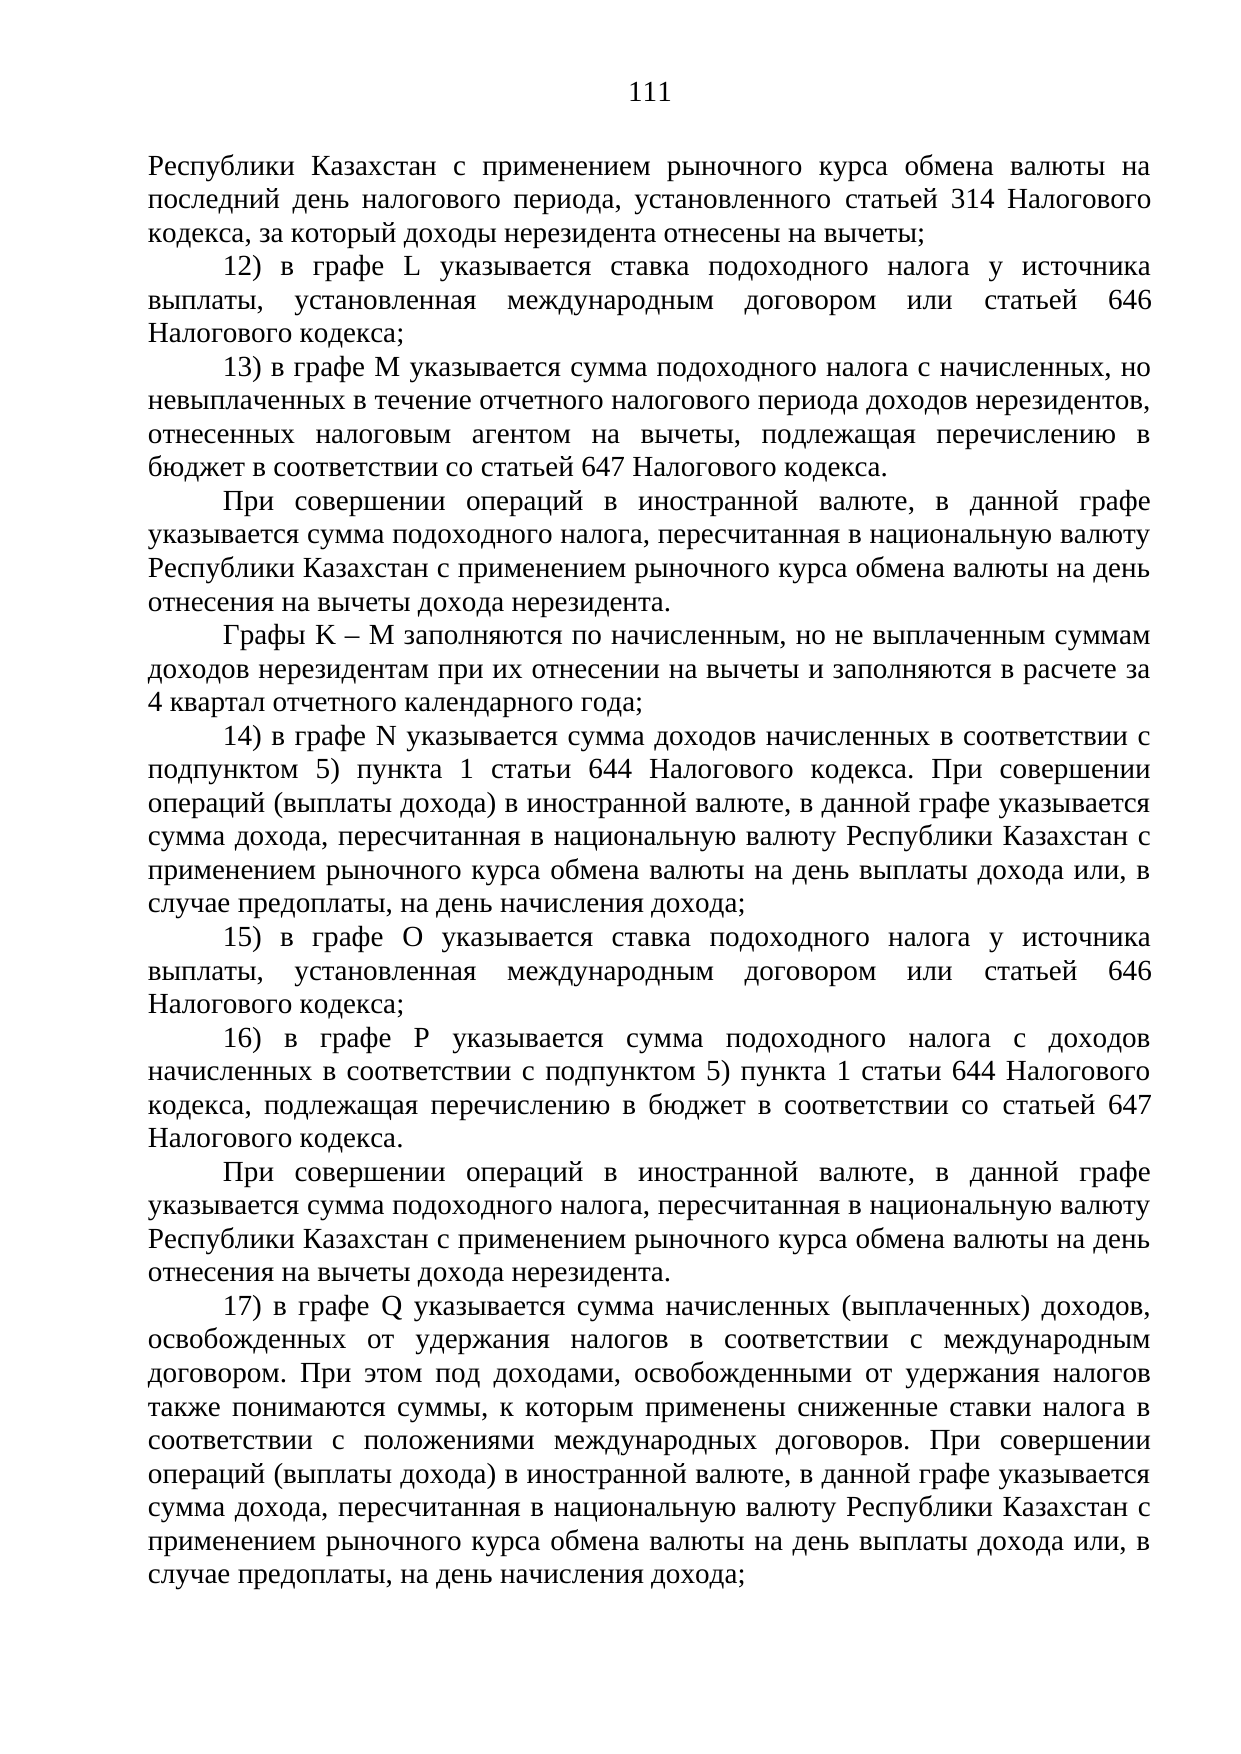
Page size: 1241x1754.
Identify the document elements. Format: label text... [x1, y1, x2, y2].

text 14) в графе N указывается сумма доходов начисленных в соответствии с подпунктом 5) пункта 1 статьи 644 Налогового кодекса. При совершении операций (выплаты дохода) в иностранной валюте, в данной графе указывается сумма дохода, пересчитанная в национальную валюту Республики Казахстан с применением рыночного курса обмена валюты на день выплаты дохода или, в случае предоплаты, на день начисления дохода; [148, 718, 1152, 919]
text При совершении операций в иностранной валюте, в данной графе указывается сумма подоходного налога, пересчитанная в национальную валюту Республики Казахстан с применением рыночного курса обмена валюты на день отнесения на вычеты дохода нерезидента. [148, 483, 1152, 617]
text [148, 148, 1152, 248]
text При совершении операций в иностранной валюте, в данной графе указывается сумма подоходного налога, пересчитанная в национальную валюту Республики Казахстан с применением рыночного курса обмена валюты на день отнесения на вычеты дохода нерезидента. [148, 1154, 1152, 1288]
text 17) в графе Q указывается сумма начисленных (выплаченных) доходов, освобожденных от удержания налогов в соответствии с международным договором. При этом под доходами, освобожденными от удержания налогов также понимаются суммы, к которым применены сниженные ставки налога в соответствии с положениями международных договоров. При совершении операций (выплаты дохода) в иностранной валюте, в данной графе указывается сумма дохода, пересчитанная в национальную валюту Республики Казахстан с применением рыночного курса обмена валюты на день выплаты дохода или, в случае предоплаты, на день начисления дохода; [148, 1288, 1152, 1590]
text 16) в графе Р указывается сумма подоходного налога с доходов начисленных в соответствии с подпунктом 5) пункта 1 статьи 644 Налогового кодекса, подлежащая перечислению в бюджет в соответствии со статьей 647 Налогового кодекса. [148, 1020, 1152, 1154]
text 12) в графе L указывается ставка подоходного налога у источника выплаты, установленная международным договором или статьей 646 Налогового кодекса; [148, 248, 1152, 349]
text 15) в графе O указывается ставка подоходного налога у источника выплаты, установленная международным договором или статьей 646 Налогового кодекса; [148, 919, 1152, 1020]
text Графы K – M заполняются по начисленным, но не выплаченным суммам доходов нерезидентам при их отнесении на вычеты и заполняются в расчете за 4 квартал отчетного календарного года; [148, 617, 1152, 718]
text 13) в графе M указывается сумма подоходного налога с начисленных, но невыплаченных в течение отчетного налогового периода доходов нерезидентов, отнесенных налоговым агентом на вычеты, подлежащая перечислению в бюджет в соответствии со статьей 647 Налогового кодекса. [148, 349, 1152, 483]
